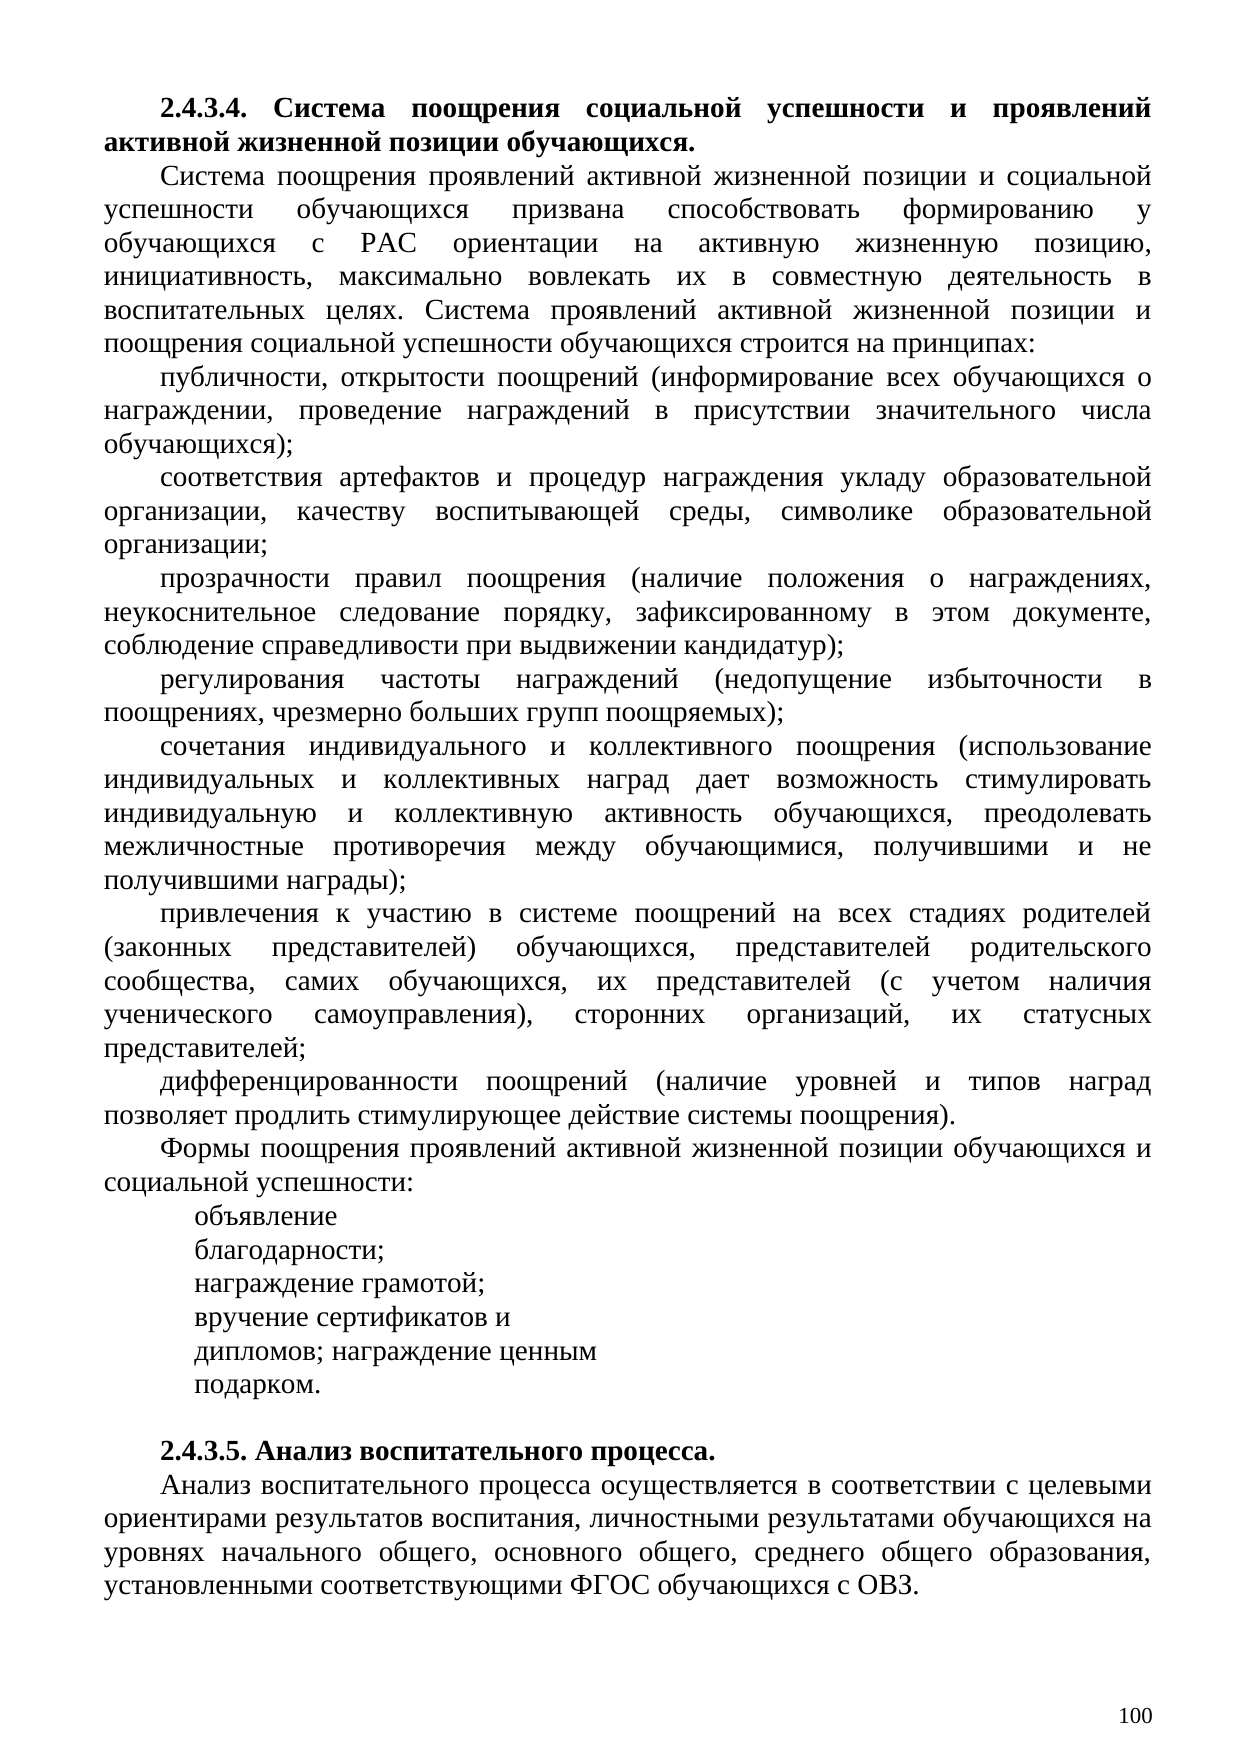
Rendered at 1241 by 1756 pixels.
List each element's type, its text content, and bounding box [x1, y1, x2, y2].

text регулирования частоты награждений (недопущение избыточности в поощрениях, чрезмерно больших групп поощряемых); [103, 661, 1152, 728]
text объявление благодарности; награждение грамотой; [194, 1198, 513, 1299]
text Анализ воспитательного процесса осуществляется в соответствии с целевыми ориентирами результатов воспитания, личностными результатами обучающихся на уровнях начального общего, основного общего, среднего общего образования, установленными соответствующими ФГОС обучающихся с ОВЗ. [103, 1467, 1152, 1601]
text дифференцированности поощрений (наличие уровней и типов наград позволяет продлить стимулирующее действие системы поощрения). [103, 1063, 1152, 1130]
text вручение сертификатов и дипломов; награждение ценным подарком. [194, 1299, 608, 1400]
text соответствия артефактов и процедур награждения укладу образовательной организации, качеству воспитывающей среды, символике образовательной организации; [103, 459, 1152, 560]
text сочетания индивидуального и коллективного поощрения (использование индивидуальных и коллективных наград дает возможность стимулировать индивидуальную и коллективную активность обучающихся, преодолевать межличностные противоречия между обучающимися, получившими и не получившими награды); [103, 728, 1152, 896]
text публичности, открытости поощрений (информирование всех обучающихся о награждении, проведение награждений в присутствии значительного числа обучающихся); [103, 359, 1152, 459]
text привлечения к участию в системе поощрений на всех стадиях родителей (законных представителей) обучающихся, представителей родительского сообщества, самих обучающихся, их представителей (с учетом наличия ученического самоуправления), сторонних организаций, их статусных представителей; [103, 896, 1152, 1063]
text Система поощрения проявлений активной жизненной позиции и социальной успешности обучающихся призвана способствовать формированию у обучающихся с РАС ориентации на активную жизненную позицию, инициативность, максимально вовлекать их в совместную деятельность в воспитательных целях. Система проявлений активной жизненной позиции и поощрения социальной успешности обучающихся строится на принципах: [103, 158, 1152, 359]
text Формы поощрения проявлений активной жизненной позиции обучающихся и социальной успешности: [103, 1130, 1152, 1197]
text прозрачности правил поощрения (наличие положения о награждениях, неукоснительное следование порядку, зафиксированному в этом документе, соблюдение справедливости при выдвижении кандидатур); [103, 560, 1152, 661]
text 2.4.3.5. Анализ воспитательного процесса. [103, 1433, 1152, 1467]
text 2.4.3.4. Система поощрения социальной успешности и проявлений активной жизненной позиции обучающихся. [103, 91, 1152, 158]
